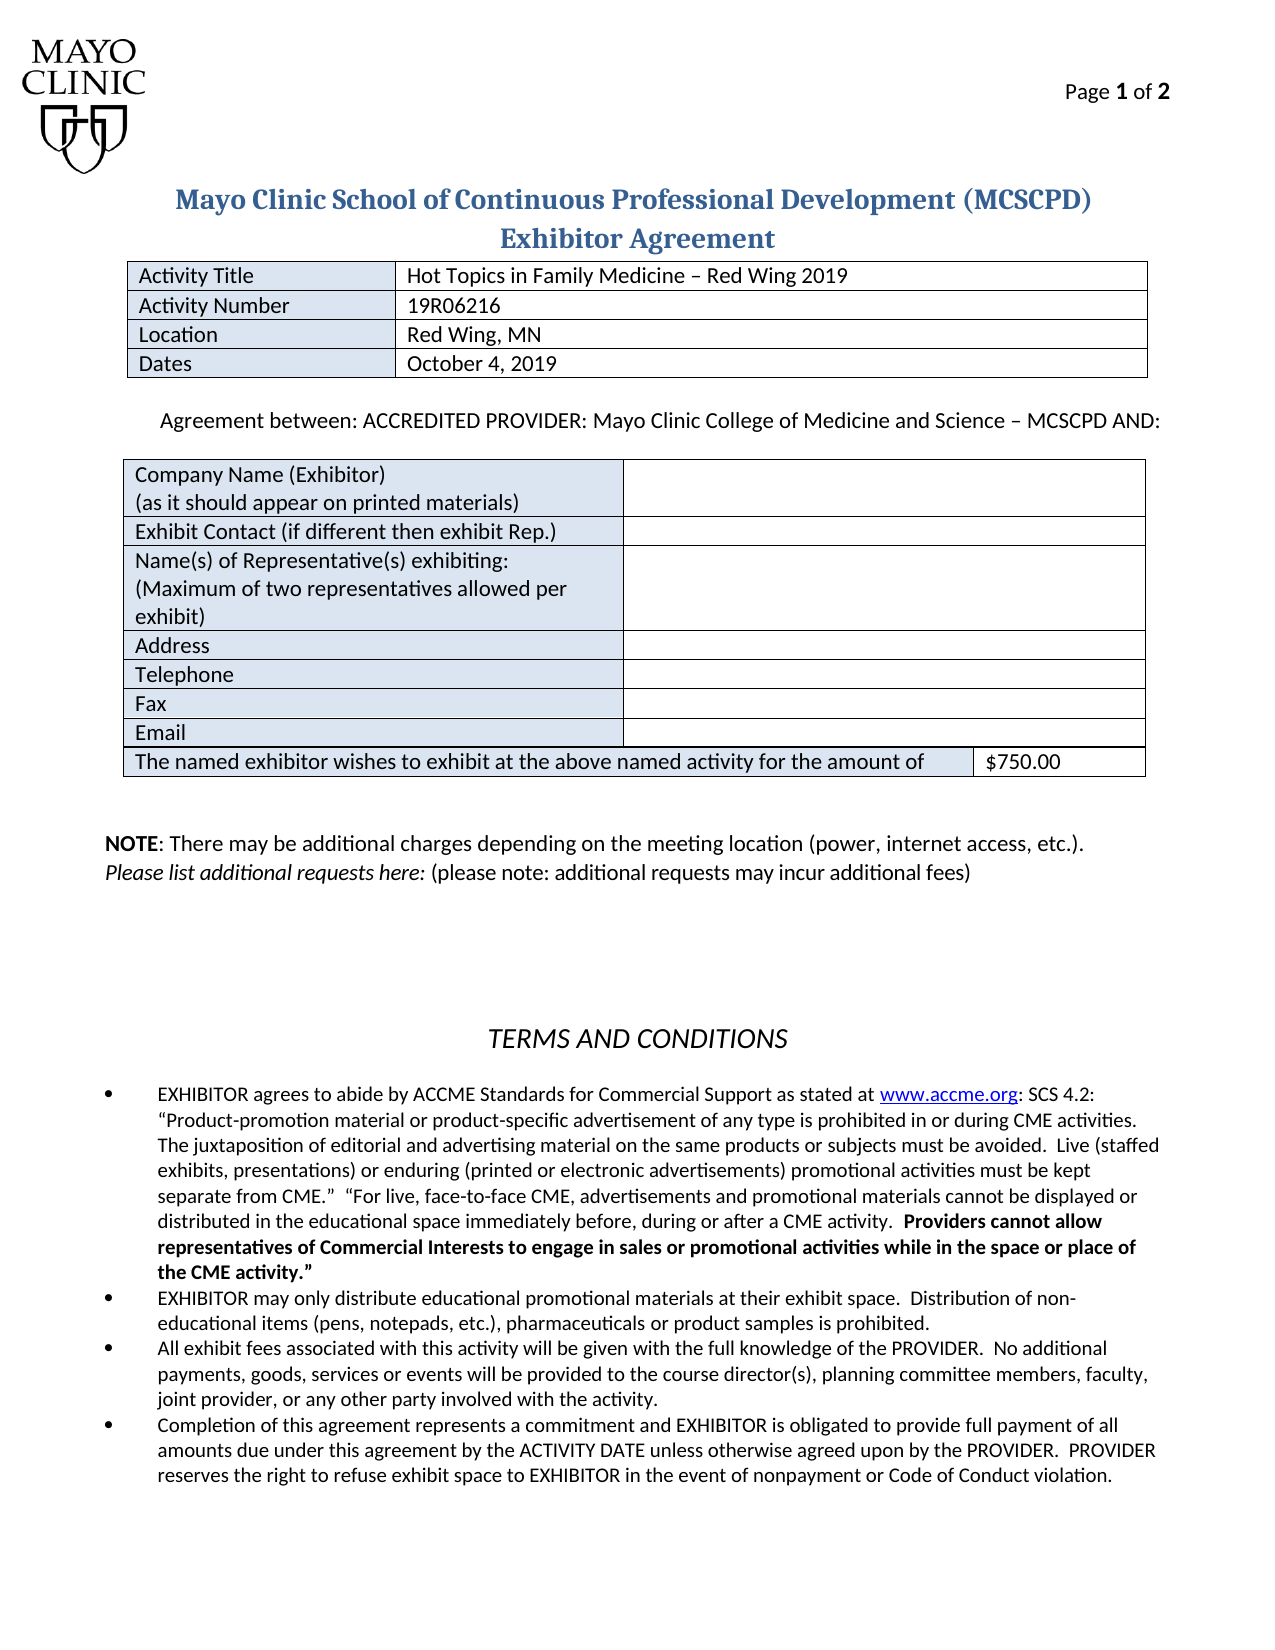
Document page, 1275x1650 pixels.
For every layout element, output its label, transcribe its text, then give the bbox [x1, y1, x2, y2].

table_header Hot Topics in Family Medicine – Red Wing 2019 [396, 262, 1147, 290]
table_cell 19R06216 [396, 291, 1147, 319]
table_cell Email [124, 719, 623, 746]
text Please list additional requests here: (please note: additional requests may incur additional fees) [105, 858, 1170, 886]
table_cell Name(s) of Representative(s) exhibiting: (Maximum of two representatives allowed per exhibit) [124, 546, 623, 630]
table_cell Fax [124, 689, 623, 717]
text Agreement between: ACCREDITED PROVIDER: Mayo Clinic College of Medicine and Science – MCSCPD AND: [152, 406, 1170, 434]
table_cell [624, 689, 1145, 717]
table_cell Exhibit Contact (if different then exhibit Rep.) [124, 517, 623, 545]
table_cell The named exhibitor wishes to exhibit at the above named activity for the amount of [124, 748, 973, 776]
table_cell [624, 719, 1145, 746]
table_cell Activity Number [128, 291, 395, 319]
table_cell Location [128, 320, 395, 348]
table_cell Address [124, 631, 623, 659]
table_cell $750.00 [974, 748, 1145, 776]
table_header Activity Title [128, 262, 395, 290]
picture [22, 39, 145, 174]
table_header Company Name (Exhibitor) (as it should appear on printed materials) [124, 460, 623, 516]
table_header [624, 460, 1145, 516]
table_cell [624, 660, 1145, 688]
list EXHIBITOR may only distribute educational promotional materials at their exhibit space. Distribution of non-educational items (pens, notepads, etc.), pharmaceuticals or product samples is prohibited. [105, 1285, 1170, 1336]
table_cell Dates [128, 349, 395, 377]
subtitle Mayo Clinic School of Continuous Professional Development (MCSCPD) Exhibitor Agreement [105, 183, 1170, 256]
table_cell Telephone [124, 660, 623, 688]
table_cell [624, 631, 1145, 659]
text TERMS AND CONDITIONS [105, 1020, 1170, 1055]
table_cell October 4, 2019 [396, 349, 1147, 377]
table_cell Red Wing, MN [396, 320, 1147, 348]
table_cell [624, 517, 1145, 545]
list Completion of this agreement represents a commitment and EXHIBITOR is obligated to provide full payment of all amounts due under this agreement by the ACTIVITY DATE unless otherwise agreed upon by the PROVIDER. PROVIDER reserves the right to refuse exhibit space to EXHIBITOR in the event of nonpayment or Code of Conduct violation. [105, 1412, 1170, 1488]
list All exhibit fees associated with this activity will be given with the full knowledge of the PROVIDER. No additional payments, goods, services or events will be provided to the course director(s), planning committee members, faculty, joint provider, or any other party involved with the activity. [105, 1336, 1170, 1412]
list EXHIBITOR agrees to abide by ACCME Standards for Commercial Support as stated at www.accme.org: SCS 4.2: “Product-promotion material or product-specific advertisement of any type is prohibited in or during CME activities. The juxtaposition of editorial and advertising material on the same products or subjects must be avoided. Live (staffed exhibits, presentations) or enduring (printed or electronic advertisements) promotional activities must be kept separate from CME.” “For live, face-to-face CME, advertisements and promotional materials cannot be displayed or distributed in the educational space immediately before, during or after a CME activity. Providers cannot allow representatives of Commercial Interests to engage in sales or promotional activities while in the space or place of the CME activity.” [105, 1081, 1170, 1285]
table_cell [624, 546, 1145, 630]
text NOTE: There may be additional charges depending on the meeting location (power, internet access, etc.). [105, 829, 1170, 858]
